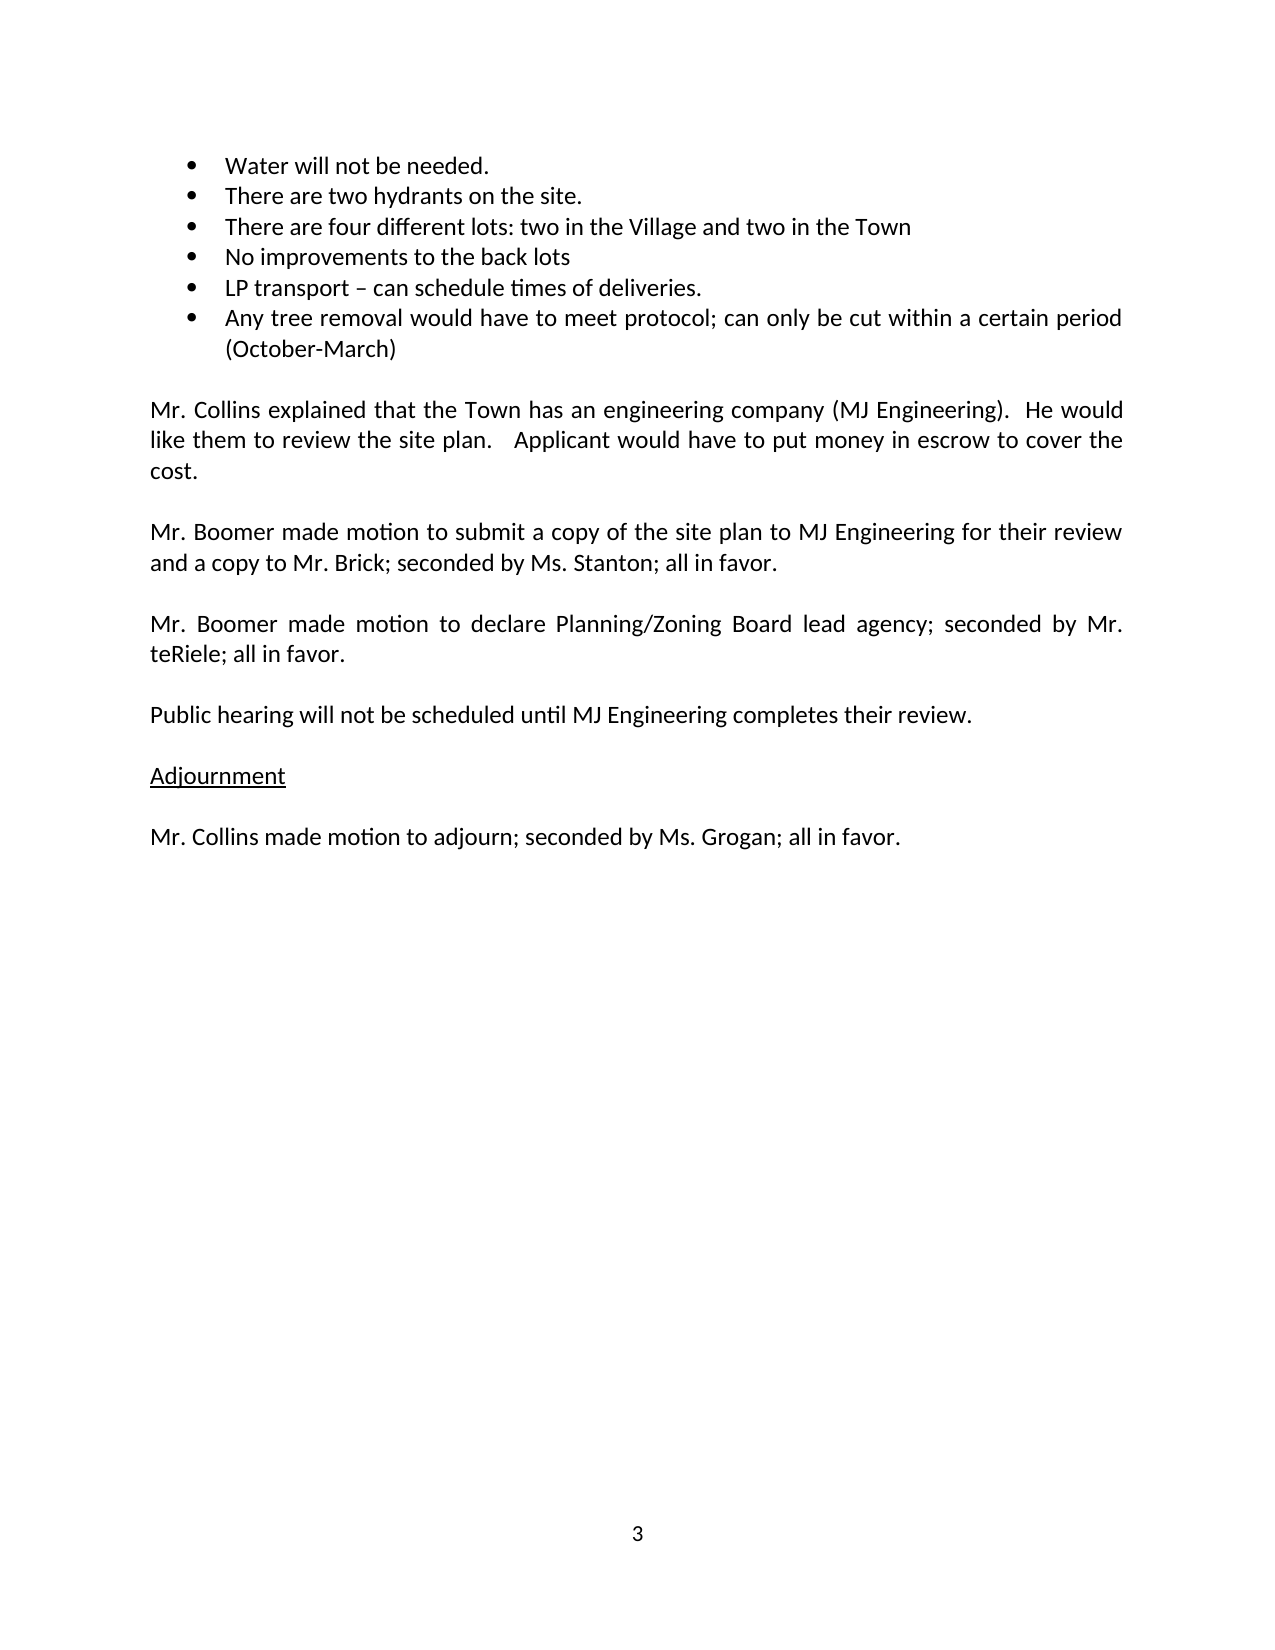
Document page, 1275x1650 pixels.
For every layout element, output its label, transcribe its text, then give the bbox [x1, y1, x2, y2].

text Mr. Boomer made motion to declare Planning/Zoning Board lead agency; seconded by Mr. teRiele; all in favor. [150, 608, 1125, 669]
text Mr. Boomer made motion to submit a copy of the site plan to MJ Engineering for their review and a copy to Mr. Brick; seconded by Ms. Stanton; all in favor. [150, 516, 1125, 577]
list No improvements to the back lots [187, 242, 1125, 272]
text Adjournment [150, 760, 1125, 791]
list Any tree removal would have to meet protocol; can only be cut within a certain period (October-March) [187, 303, 1125, 364]
list LP transport – can schedule times of deliveries. [187, 272, 1125, 303]
list Water will not be needed. [187, 150, 1125, 181]
list There are four different lots: two in the Village and two in the Town [187, 211, 1125, 242]
text Mr. Collins explained that the Town has an engineering company (MJ Engineering). He would like them to review the site plan. Applicant would have to put money in escrow to cover the cost. [150, 394, 1125, 486]
text Mr. Collins made motion to adjourn; seconded by Ms. Grogan; all in favor. [150, 821, 1125, 852]
list There are two hydrants on the site. [187, 181, 1125, 211]
text Public hearing will not be scheduled until MJ Engineering completes their review. [150, 699, 1125, 730]
